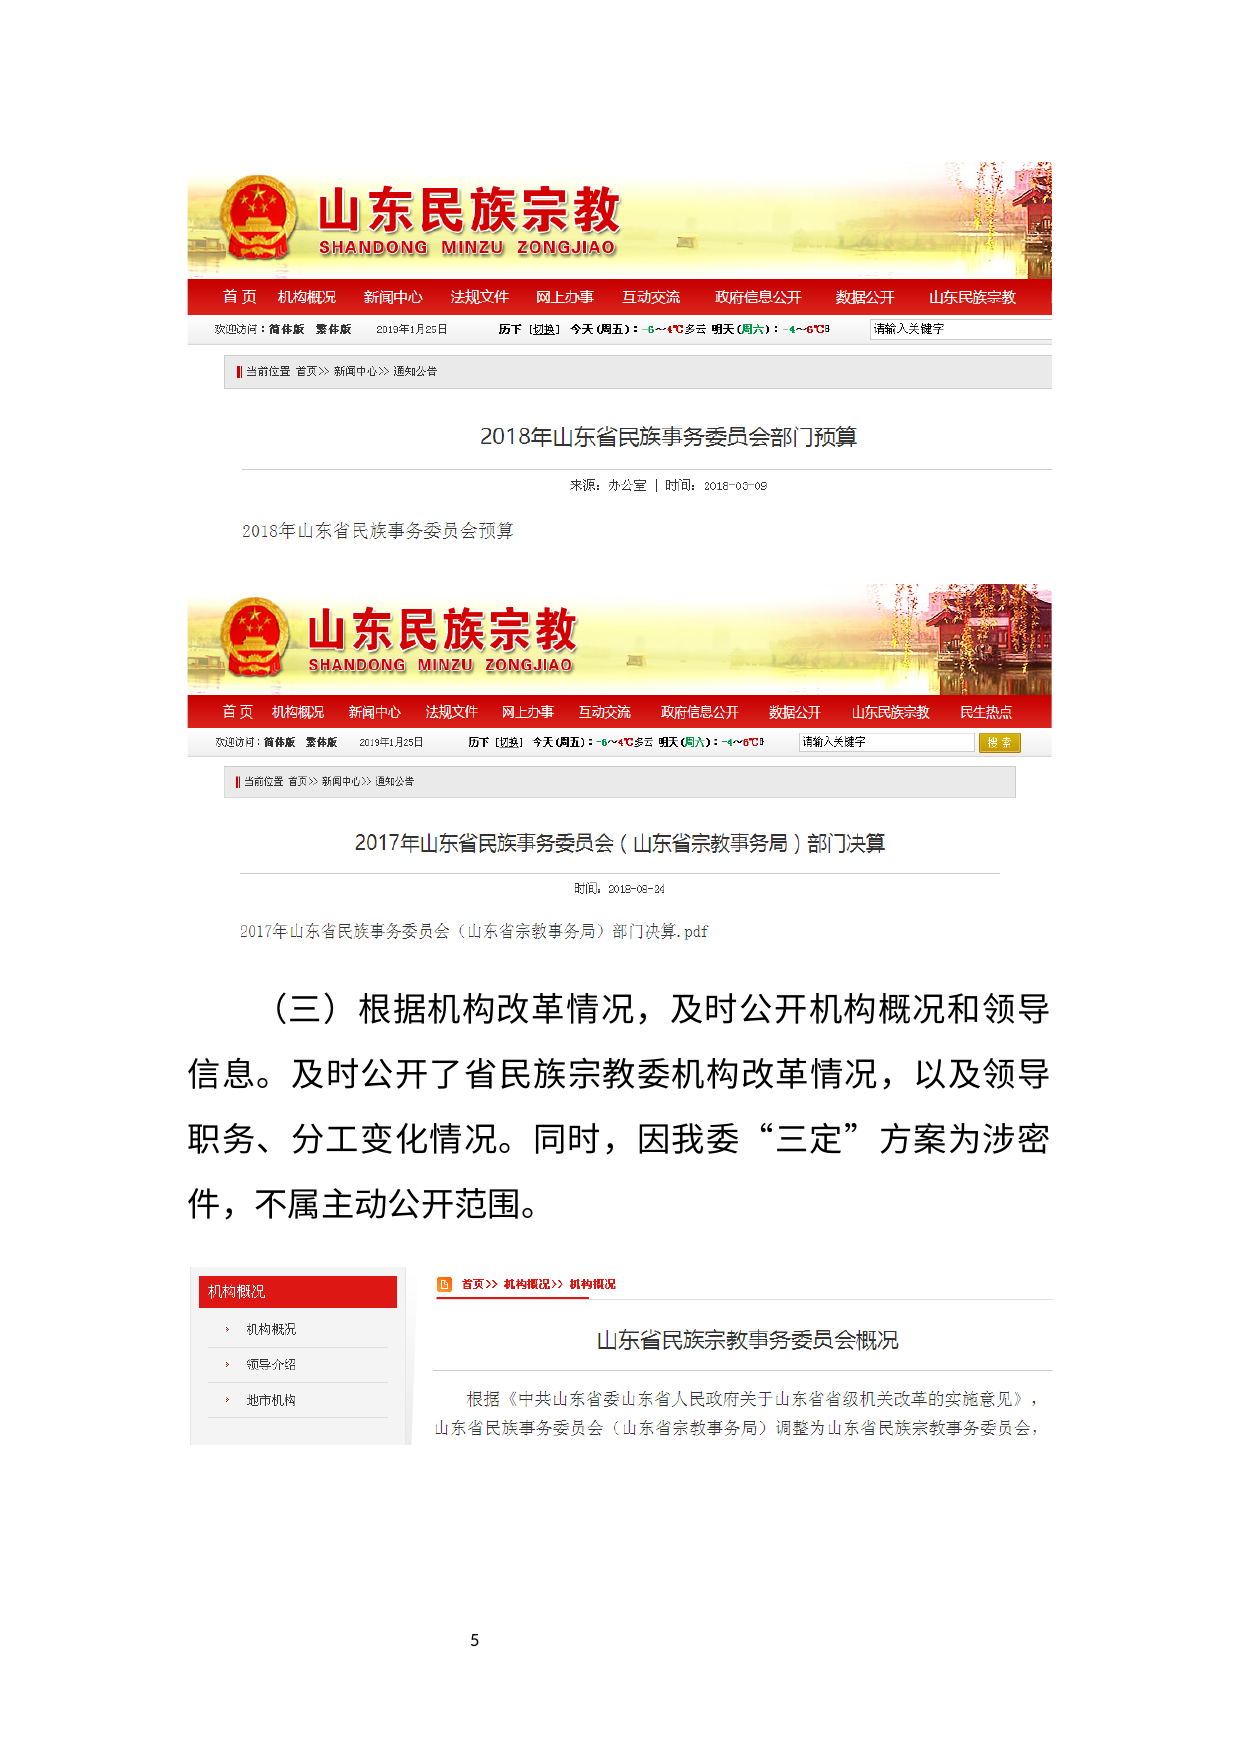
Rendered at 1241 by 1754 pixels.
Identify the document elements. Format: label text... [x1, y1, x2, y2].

picture [187, 584, 1052, 947]
picture [187, 162, 1052, 555]
picture [187, 1267, 1053, 1445]
text （三）根据机构改革情况，及时公开机构概况和领导信息。及时公开了省民族宗教委机构改革情况，以及领导职务、分工变化情况。同时，因我委“三定”方案为涉密件，不属主动公开范围。 [187, 974, 1053, 1234]
